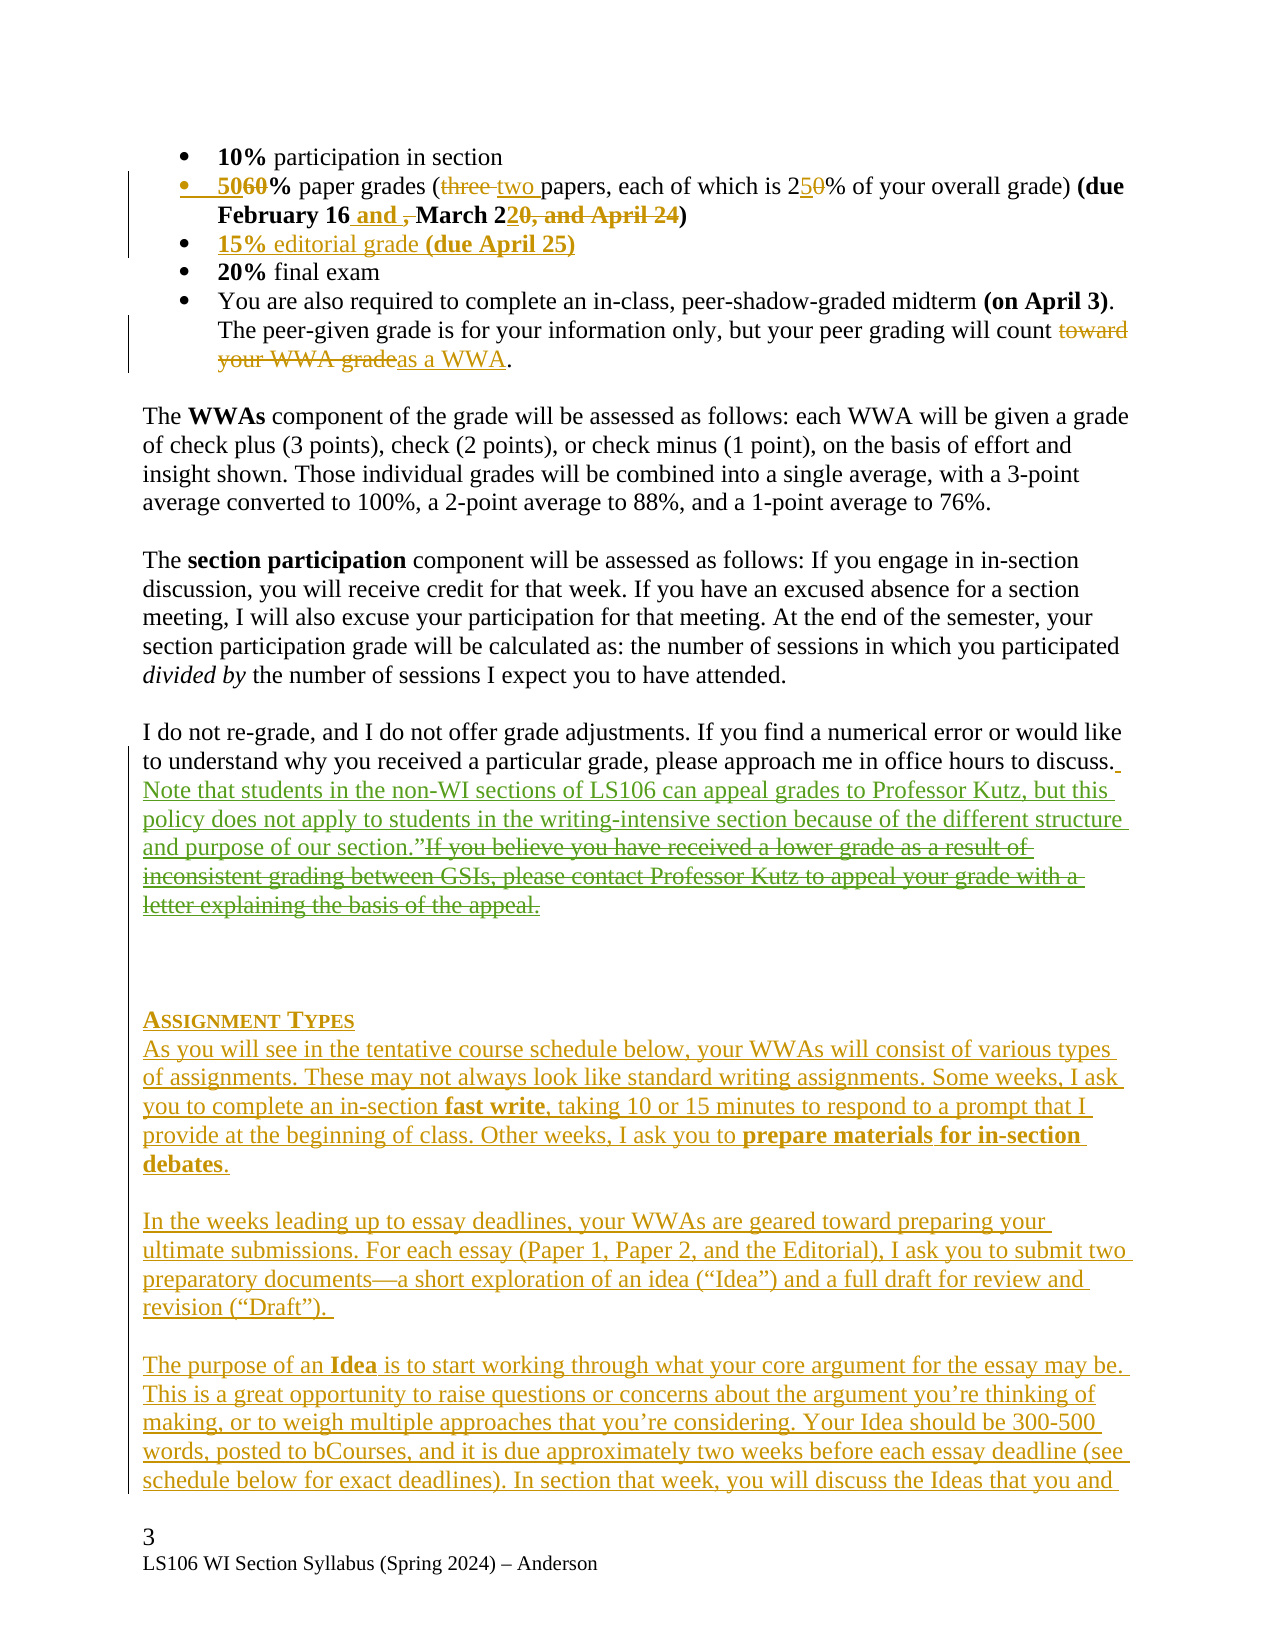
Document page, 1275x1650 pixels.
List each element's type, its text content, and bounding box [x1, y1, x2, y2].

text I do not re-grade, and I do not offer grade adjustments. If you find a numerical error or would like to understand why you received a particular grade, please approach me in office hours to discuss. [142, 717, 1132, 919]
list 10% participation in section [180, 142, 1132, 171]
list 20% final exam [180, 257, 1132, 286]
text The WWAs component of the grade will be assessed as follows: each WWA will be given a grade of check plus (3 points), check (2 points), or check minus (1 point), on the basis of effort and insight shown. Those individual grades will be combined into a single average, with a 3-point average converted to 100%, a 2-point average to 88%, and a 1-point average to 76%. [142, 401, 1132, 516]
list You are also required to complete an in-class, peer-shadow-graded midterm (on April 3). The peer-given grade is for your information only, but your peer grading will count . [180, 286, 1132, 372]
text The section participation component will be assessed as follows: If you engage in in-section discussion, you will receive credit for that week. If you have an excused absence for a section meeting, I will also excuse your participation for that meeting. At the end of the semester, your section participation grade will be calculated as: the number of sessions in which you participated divided by the number of sessions I expect you to have attended. [142, 545, 1132, 689]
list % paper grades (papers, each of which is 2% of your overall grade) (due February 16March 2) [180, 171, 1132, 229]
